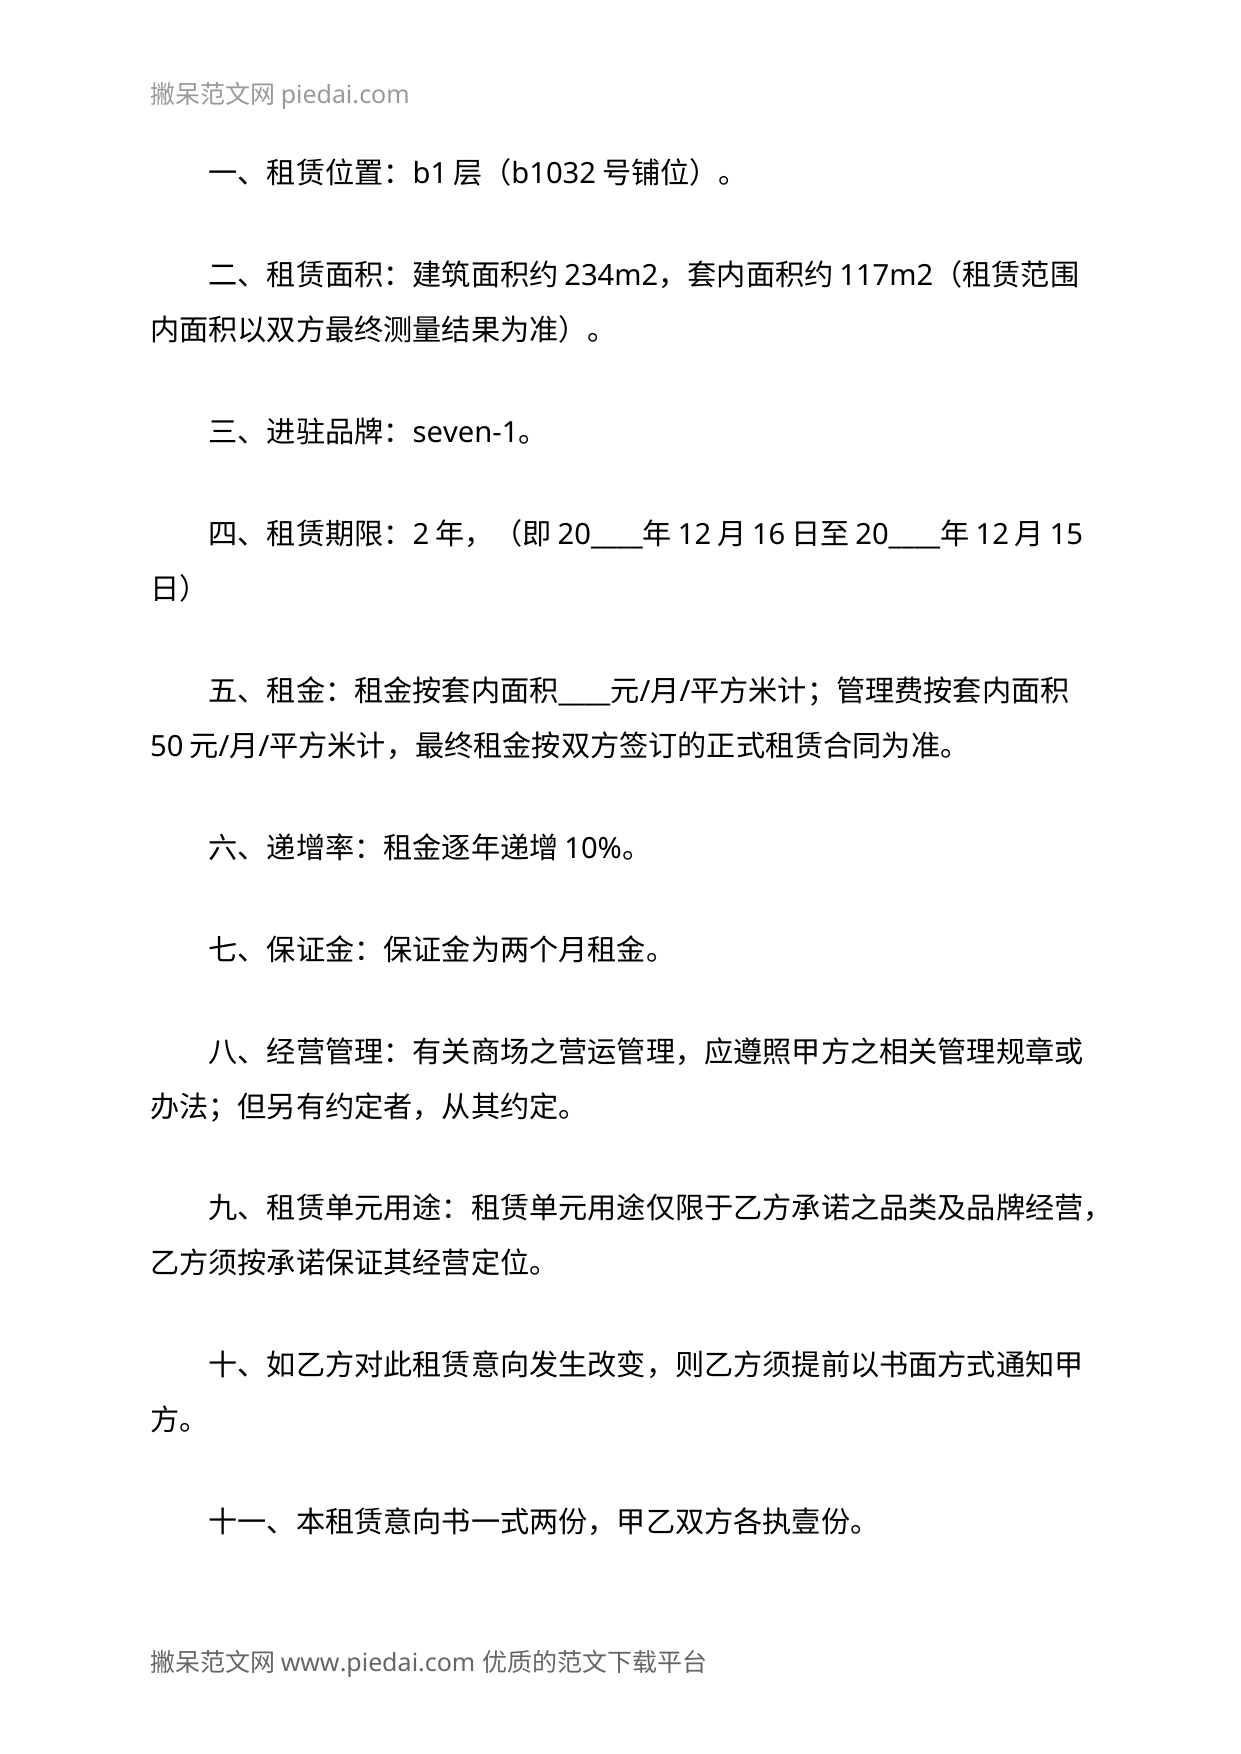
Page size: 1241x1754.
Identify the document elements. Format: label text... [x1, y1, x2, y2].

text 二、租赁面积：建筑面积约234m2，套内面积约117m2（租赁范围内面积以双方最终测量结果为准）。 [150, 252, 1090, 349]
text 十一、本租赁意向书一式两份，甲乙双方各执壹份。 [150, 1498, 1090, 1541]
text 十、如乙方对此租赁意向发生改变，则乙方须提前以书面方式通知甲方。 [150, 1342, 1090, 1439]
text 八、经营管理：有关商场之营运管理，应遵照甲方之相关管理规章或办法；但另有约定者，从其约定。 [150, 1028, 1090, 1125]
text 一、租赁位置：b1层（b1032号铺位）。 [150, 150, 1090, 192]
text 五、租金：租金按套内面积____元/月/平方米计；管理费按套内面积50元/月/平方米计，最终租金按双方签订的正式租赁合同为准。 [150, 667, 1090, 765]
text 三、进驻品牌：seven-1。 [150, 409, 1090, 451]
text 六、递增率：租金逐年递增10%。 [150, 824, 1090, 867]
text 四、租赁期限：2年，（即20____年12月16日至20____年12月15日） [150, 511, 1090, 608]
text 九、租赁单元用途：租赁单元用途仅限于乙方承诺之品类及品牌经营，乙方须按承诺保证其经营定位。 [150, 1185, 1090, 1282]
text 七、保证金：保证金为两个月租金。 [150, 926, 1090, 969]
